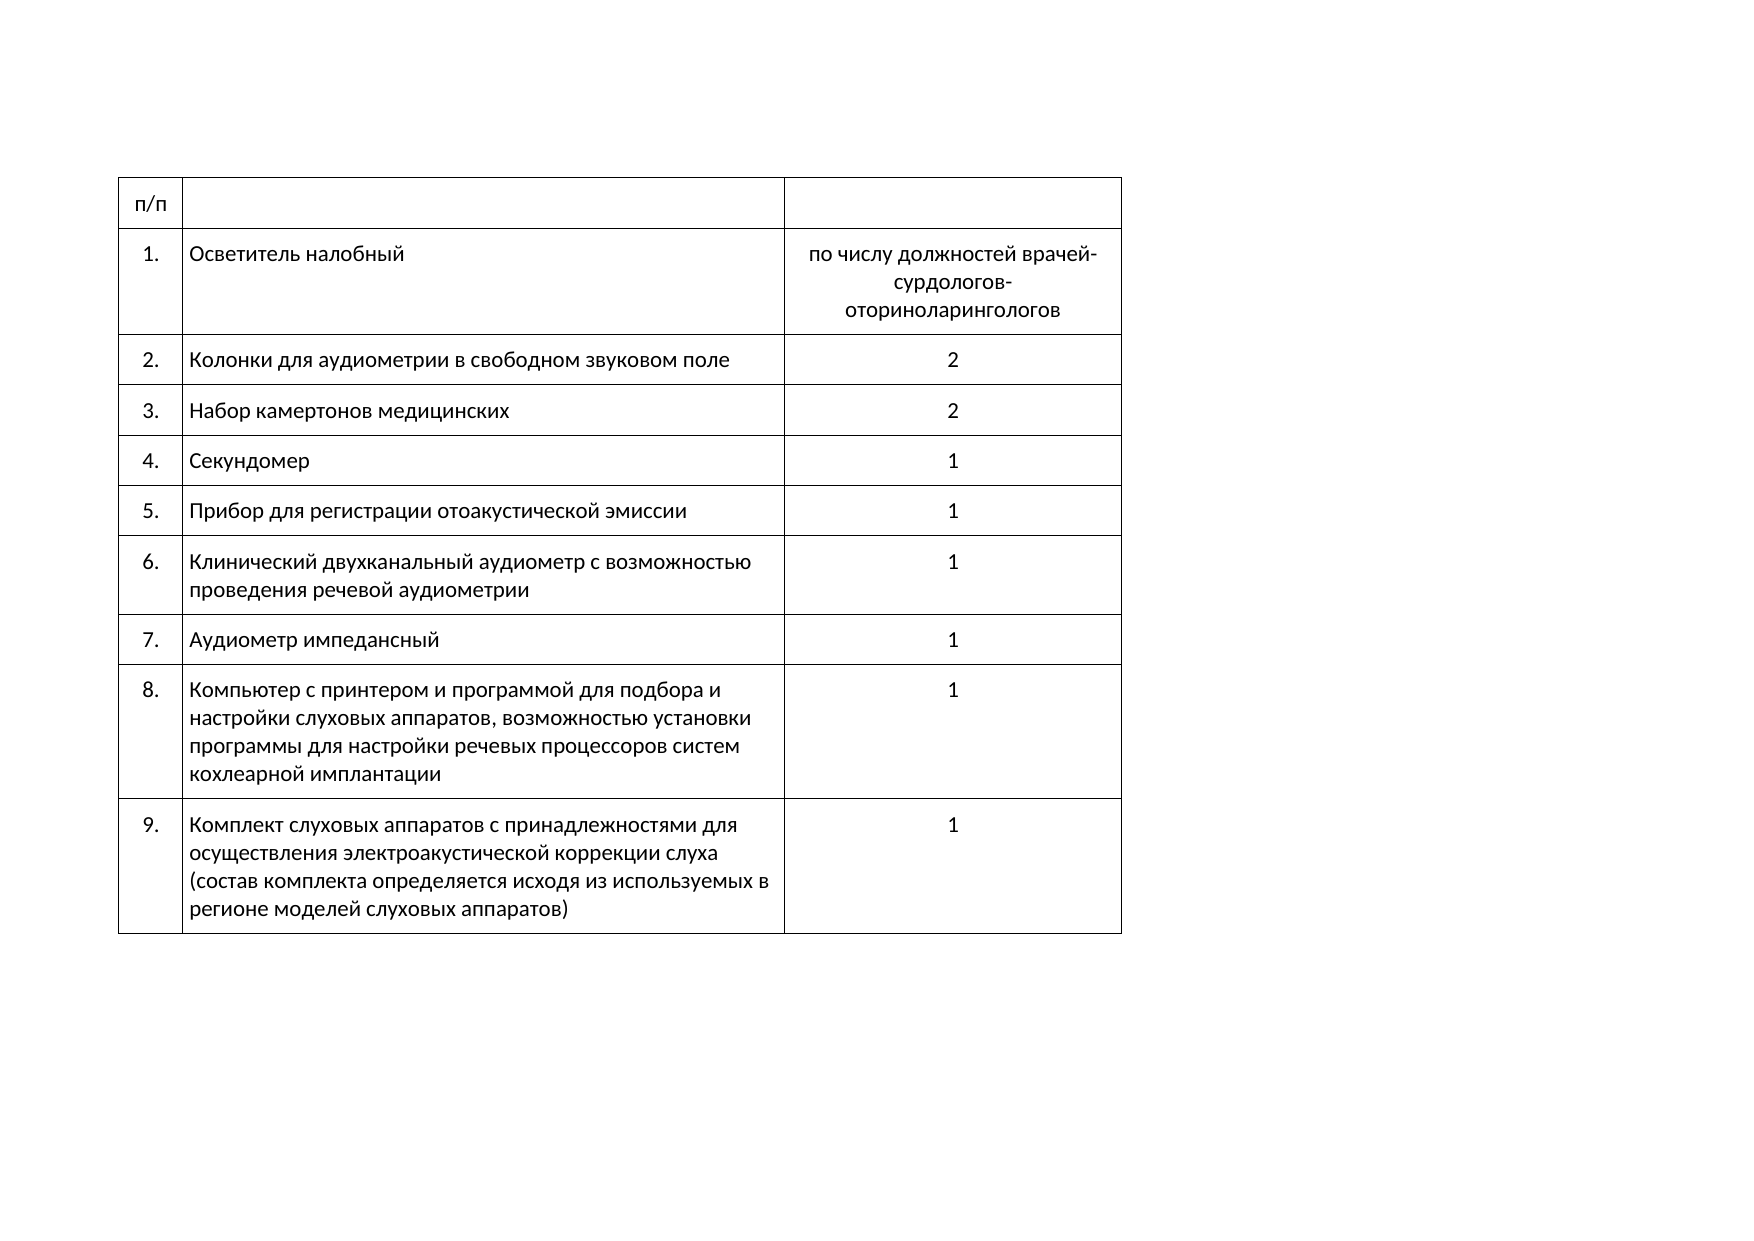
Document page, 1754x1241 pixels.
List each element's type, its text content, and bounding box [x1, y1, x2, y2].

table_cell 1 [785, 536, 1121, 613]
table_cell Прибор для регистрации отоакустической эмиссии [183, 486, 784, 535]
table_cell 6. [119, 536, 182, 613]
table_cell 1 [785, 615, 1121, 664]
table_cell Клинический двухканальный аудиометр с возможностью проведения речевой аудиометрии [183, 536, 784, 613]
table_cell Аудиометр импедансный [183, 615, 784, 664]
table_cell 1 [785, 665, 1121, 798]
table_cell Секундомер [183, 436, 784, 485]
table_cell Компьютер с принтером и программой для подбора и настройки слуховых аппаратов, возможностью установки программы для настройки речевых процессоров систем кохлеарной имплантации [183, 665, 784, 798]
table_cell 2 [785, 335, 1121, 384]
table_cell 1. [119, 229, 182, 334]
table_cell 1 [785, 799, 1121, 932]
table_cell 3. [119, 385, 182, 434]
table_cell 1 [785, 436, 1121, 485]
table_cell Набор камертонов медицинских [183, 385, 784, 434]
table_cell Колонки для аудиометрии в свободном звуковом поле [183, 335, 784, 384]
table_cell 2. [119, 335, 182, 384]
table_cell 8. [119, 665, 182, 798]
table_cell Осветитель налобный [183, 229, 784, 334]
table_cell по числу должностей врачей-сурдологов-оториноларингологов [785, 229, 1121, 334]
table_cell Комплект слуховых аппаратов с принадлежностями для осуществления электроакустической коррекции слуха (состав комплекта определяется исходя из используемых в регионе моделей слуховых аппаратов) [183, 799, 784, 932]
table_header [183, 178, 784, 227]
table_cell 2 [785, 385, 1121, 434]
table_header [785, 178, 1121, 227]
table_cell 7. [119, 615, 182, 664]
table_cell 1 [785, 486, 1121, 535]
table_cell 9. [119, 799, 182, 932]
table_header N п/п [119, 178, 182, 227]
table_cell 4. [119, 436, 182, 485]
table_cell 5. [119, 486, 182, 535]
